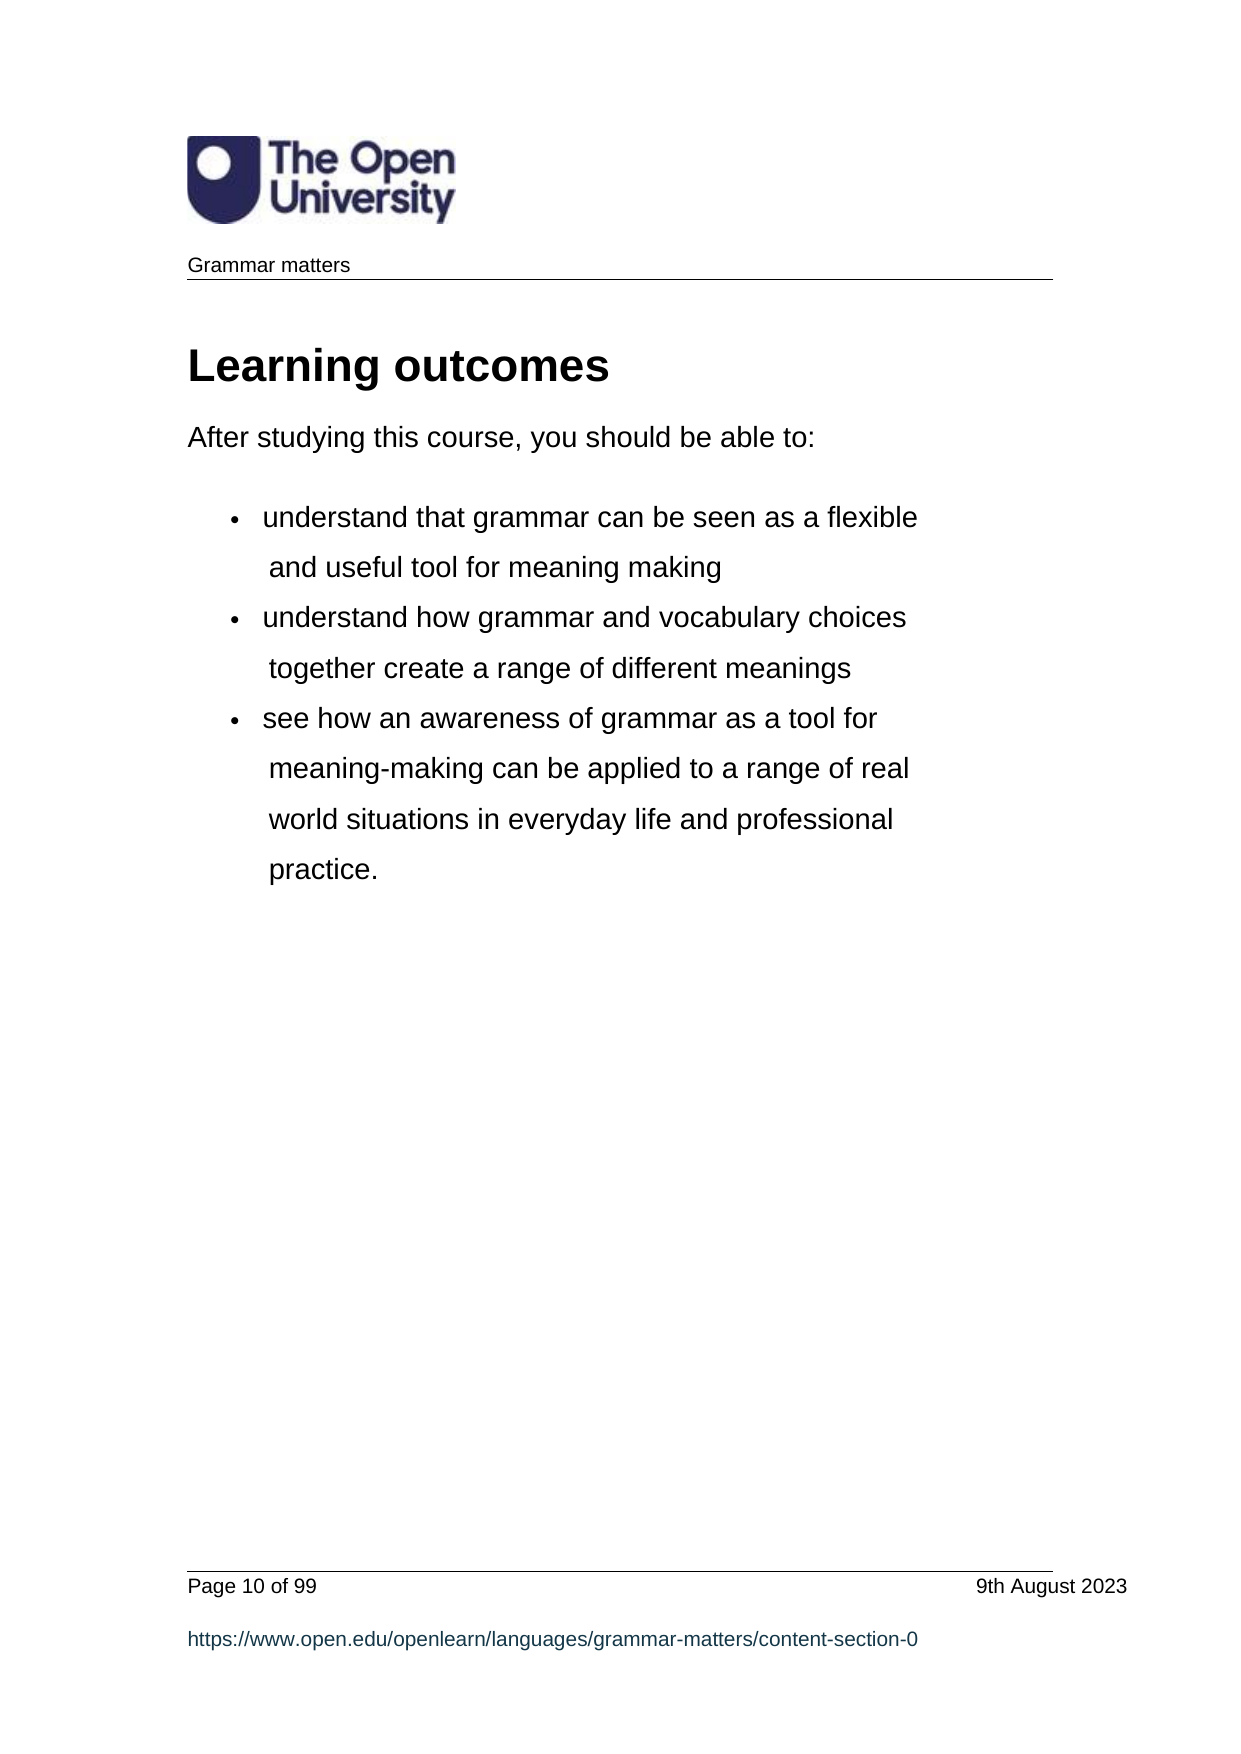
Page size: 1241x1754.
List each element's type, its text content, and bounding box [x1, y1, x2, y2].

list understand how grammar and vocabulary choices together create a range of different meanings [231, 601, 972, 684]
list understand that grammar can be seen as a flexible and useful tool for meaning making [231, 500, 972, 584]
picture [187, 136, 456, 224]
list see how an awareness of grammar as a tool for meaning-making can be applied to a range of real world situations in everyday life and professional practice. [231, 701, 972, 886]
subtitle Learning outcomes [187, 338, 1053, 391]
text After studying this course, you should be able to: [187, 420, 1053, 454]
